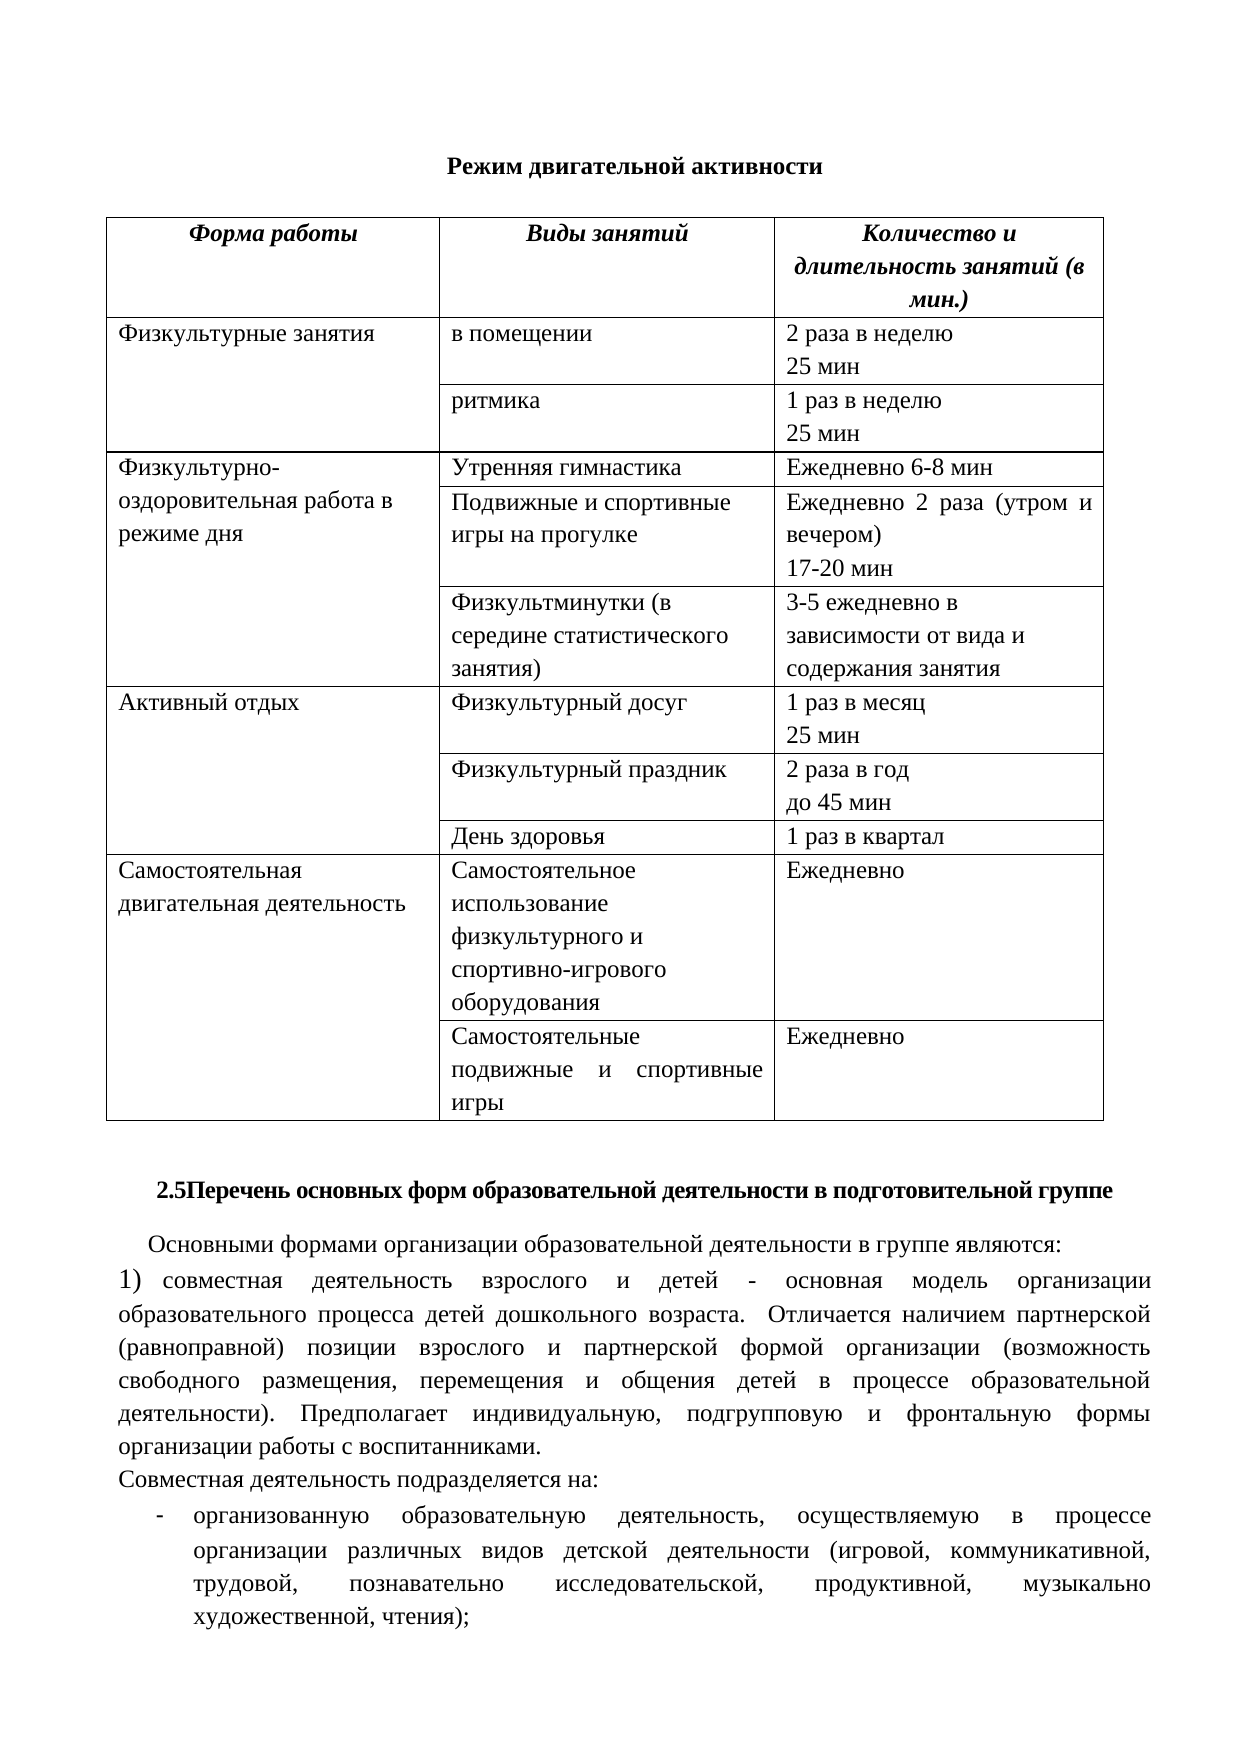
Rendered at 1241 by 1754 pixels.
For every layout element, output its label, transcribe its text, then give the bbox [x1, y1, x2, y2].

table_cell Физкультурный досуг [440, 687, 774, 753]
table_cell Ежедневно 6-8 мин [775, 453, 1103, 486]
table_cell Самостоятельные подвижные и спортивные игры [440, 1021, 774, 1120]
table_header Количество и длительность занятий (в мин.) [775, 218, 1103, 317]
table_cell Самостоятельное использование физкультурного и спортивно-игрового оборудования [440, 855, 774, 1020]
table_cell Ежедневно [775, 855, 1103, 1020]
table_cell Физкультурные занятия [107, 318, 439, 451]
table_cell 2 раза в год до 45 мин [775, 754, 1103, 820]
list организованную образовательную деятельность, осуществляемую в процессе организации различных видов детской деятельности (игровой, коммуникативной, трудовой, познавательно исследовательской, продуктивной, музыкально художественной, чтения); [156, 1497, 1152, 1630]
table_cell Подвижные и спортивные игры на прогулке [440, 487, 774, 586]
table_cell 3-5 ежедневно в зависимости от вида и содержания занятия [775, 587, 1103, 686]
table_cell Ежедневно 2 раза (утром и вечером) 17-20 мин [775, 487, 1103, 586]
table_cell Ежедневно [775, 1021, 1103, 1120]
table_cell Физкультминутки (в середине статистического занятия) [440, 587, 774, 686]
table_cell Утренняя гимнастика [440, 453, 774, 486]
table_cell 2 раза в неделю 25 мин [775, 318, 1103, 384]
table_header Виды занятий [440, 218, 774, 317]
text Режим двигательной активности [118, 151, 1152, 180]
table_cell 1 раз в неделю 25 мин [775, 385, 1103, 451]
text Совместная деятельность подразделяется на: [118, 1464, 1152, 1492]
table_cell Активный отдых [107, 687, 439, 854]
table_cell 1 раз в квартал [775, 821, 1103, 854]
text Основными формами организации образовательной деятельности в группе являются: [118, 1229, 1152, 1258]
text 2.5Перечень основных форм образовательной деятельности в подготовительной группе [119, 1175, 1151, 1204]
table_cell 1 раз в месяц 25 мин [775, 687, 1103, 753]
table_cell Самостоятельная двигательная деятельность [107, 855, 439, 1120]
table_cell Физкультурный праздник [440, 754, 774, 820]
list совместная деятельность взрослого и детей - основная модель организации образовательного процесса детей дошкольного возраста. Отличается наличием партнерской (равноправной) позиции взрослого и партнерской формой организации (возможность свободного размещения, перемещения и общения детей в процессе образовательной деятельности). Предполагает индивидуальную, подгрупповую и фронтальную формы организации работы с воспитанниками. [118, 1262, 1152, 1459]
table_cell ритмика [440, 385, 774, 451]
table_cell День здоровья [440, 821, 774, 854]
table_cell Физкультурно-оздоровительная работа в режиме дня [107, 453, 439, 686]
table_cell в помещении [440, 318, 774, 384]
table_header Форма работы [107, 218, 439, 317]
